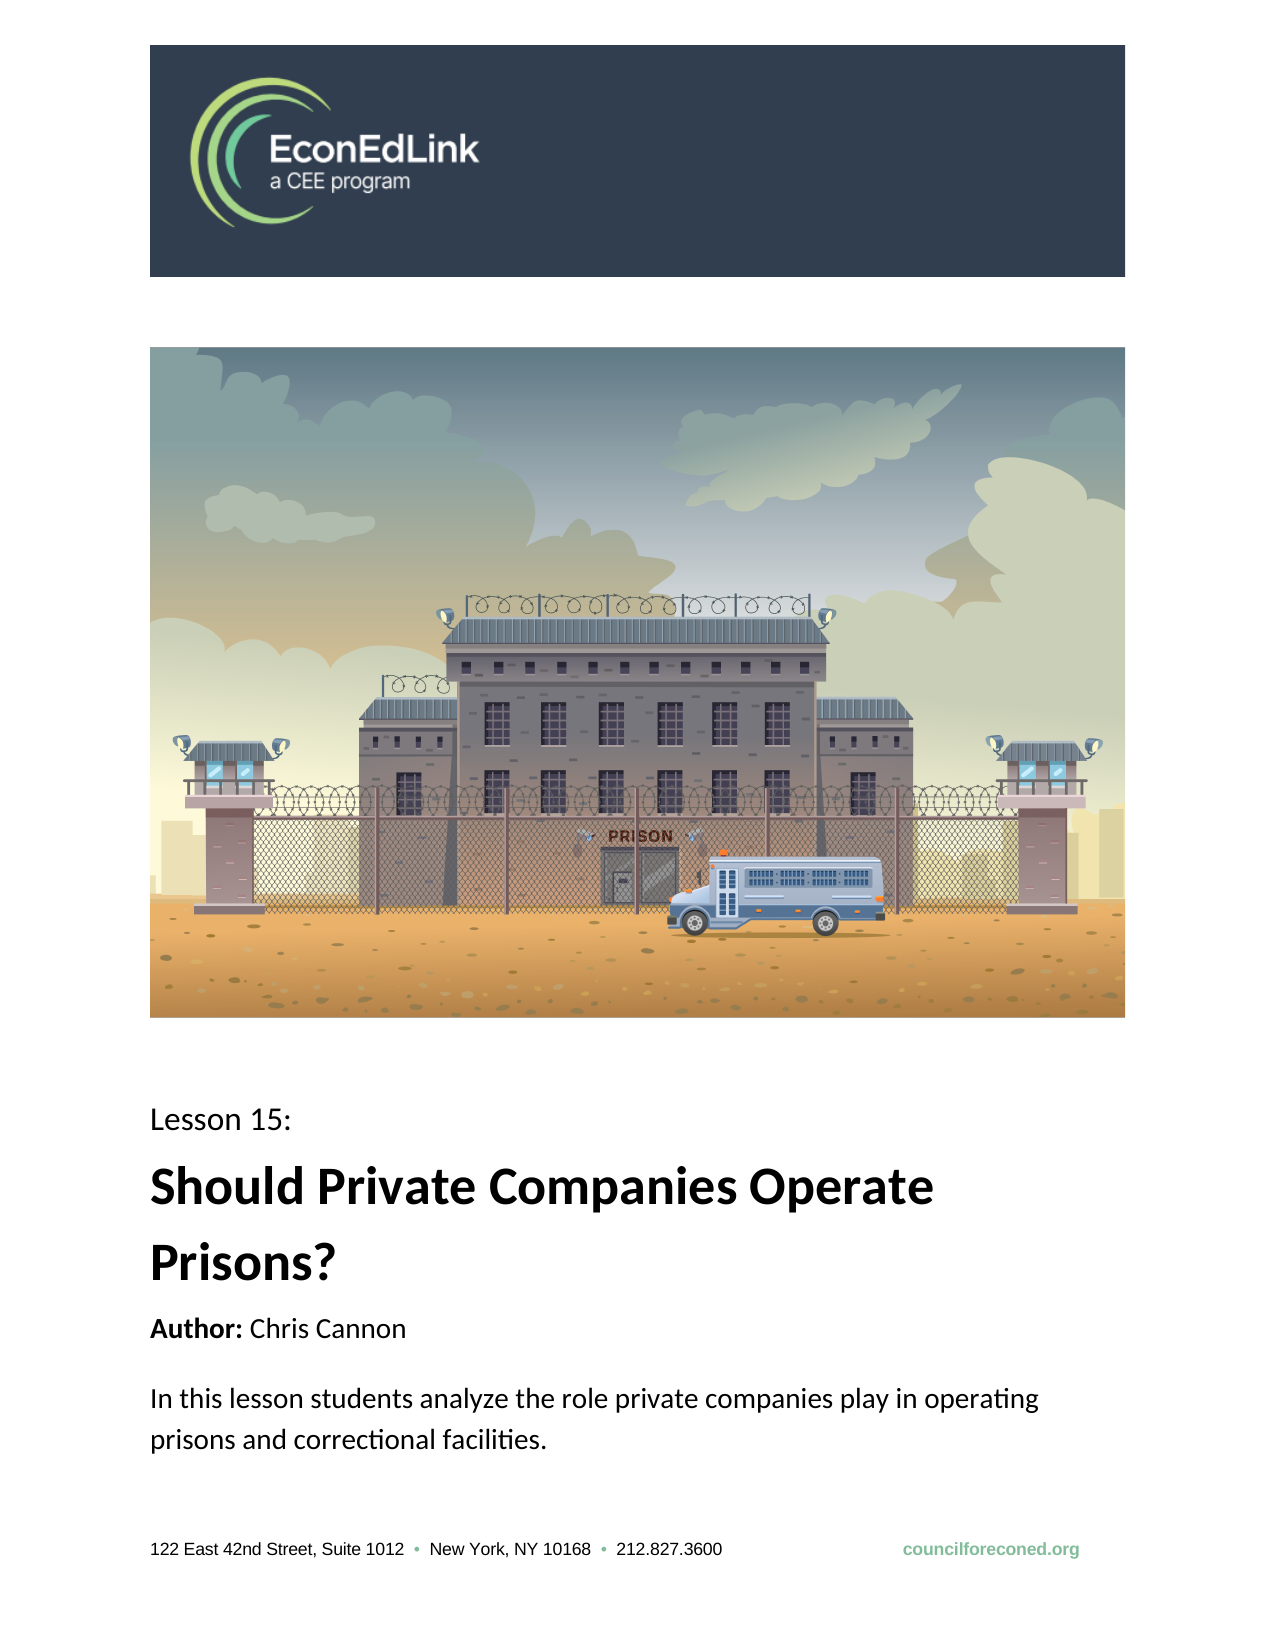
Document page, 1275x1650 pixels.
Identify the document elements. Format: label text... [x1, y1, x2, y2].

text In this lesson students analyze the role private companies play in operating prisons and correctional facilities. [150, 1380, 1125, 1456]
title Should Private Companies Operate Prisons? [150, 1151, 1125, 1294]
text Author: Chris Cannon [150, 1310, 1125, 1345]
title Lesson 15: [150, 1098, 1125, 1139]
